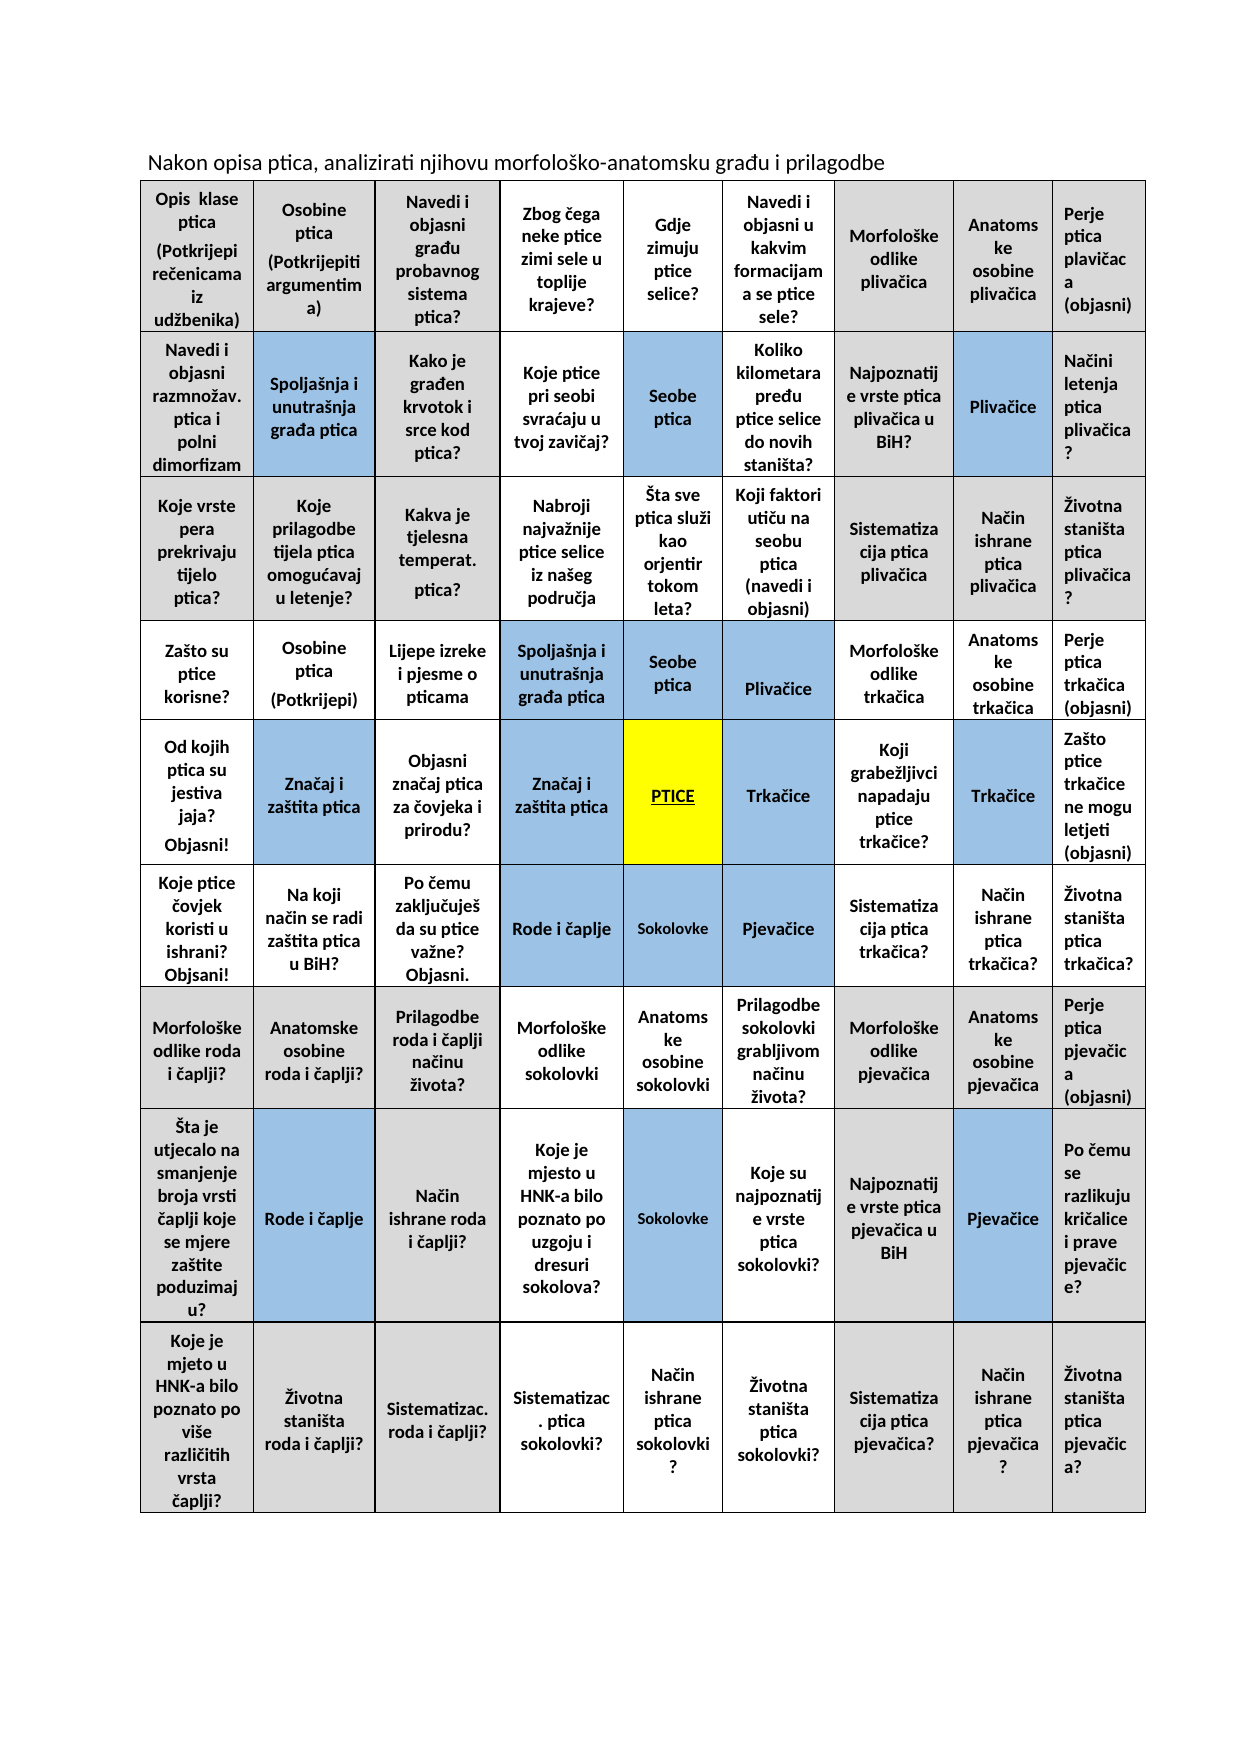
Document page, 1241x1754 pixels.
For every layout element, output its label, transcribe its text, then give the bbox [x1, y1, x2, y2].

table_cell Šta je utjecalo na smanjenje broja vrsti čaplji koje se mjere zaštite poduzimaju? [141, 1109, 253, 1321]
table_header Navedi i objasni građu probavnog sistema ptica? [376, 181, 499, 331]
table_cell Prilagodbe sokolovki grabljivom načinu života? [723, 987, 834, 1108]
table_cell Koje ptice čovjek koristi u ishrani? Objsani! [141, 865, 253, 986]
table_cell Sistematizacija ptica plivačica [835, 477, 953, 620]
table_cell Anatomske osobine roda i čaplji? [254, 987, 374, 1108]
table_cell Seobe ptica [624, 332, 722, 476]
table_cell Značaj i zaštita ptica [254, 720, 374, 864]
table_cell Koje vrste pera prekrivaju tijelo ptica? [141, 477, 253, 620]
table_cell Osobine ptica (Potkrijepi) [254, 621, 374, 719]
table_cell Morfološke odlike pjevačica [835, 987, 953, 1108]
table_cell Navedi i objasni razmnožav. ptica i polni dimorfizam [141, 332, 253, 476]
table_cell Najpoznatije vrste ptica pjevačica u BiH [835, 1109, 953, 1321]
table_cell Način ishrane ptica plivačica [954, 477, 1052, 620]
table_cell Zašto ptice trkačice ne mogu letjeti (objasni) [1053, 720, 1145, 864]
table_cell Koje je mjeto u HNK-a bilo poznato po više različitih vrsta čaplji? [141, 1323, 253, 1512]
table_cell Pjevačice [723, 865, 834, 986]
table_cell Koje prilagodbe tijela ptica omogućavaju letenje? [254, 477, 374, 620]
table_cell Trkačice [954, 720, 1052, 864]
table_cell Način ishrane roda i čaplji? [376, 1109, 499, 1321]
table_cell Na koji način se radi zaštita ptica u BiH? [254, 865, 374, 986]
table_cell Životna staništa ptica sokolovki? [723, 1323, 834, 1512]
table_cell Koje ptice pri seobi svraćaju u tvoj zavičaj? [501, 332, 623, 476]
table_header Anatomske osobine plivačica [954, 181, 1052, 331]
table_cell Životna staništa ptica trkačica? [1053, 865, 1145, 986]
table_cell Sistematizacija ptica trkačica? [835, 865, 953, 986]
table_cell Spoljašnja i unutrašnja građa ptica [254, 332, 374, 476]
table_cell Objasni značaj ptica za čovjeka i prirodu? [376, 720, 499, 864]
table_cell Sistematizacija ptica pjevačica? [835, 1323, 953, 1512]
table_cell Seobe ptica [624, 621, 722, 719]
table_header Opis klase ptica (Potkrijepi rečenicama iz udžbenika) [141, 181, 253, 331]
table_cell Od kojih ptica su jestiva jaja? Objasni! [141, 720, 253, 864]
table_header Osobine ptica (Potkrijepiti argumentima) [254, 181, 374, 331]
table_cell Koji grabežljivci napadaju ptice trkačice? [835, 720, 953, 864]
table_cell Način ishrane ptica pjevačica? [954, 1323, 1052, 1512]
table_cell Životna staništa roda i čaplji? [254, 1323, 374, 1512]
table_cell PTICE [624, 720, 722, 864]
table_cell Perje ptica trkačica (objasni) [1053, 621, 1145, 719]
table_cell Po čemu zaključuješ da su ptice važne? Objasni. [376, 865, 499, 986]
table_cell Anatomske osobine sokolovki [624, 987, 722, 1108]
table_cell Anatomske osobine trkačica [954, 621, 1052, 719]
table_cell Plivačice [723, 621, 834, 719]
table_cell Lijepe izreke i pjesme o pticama [376, 621, 499, 719]
table_cell Prilagodbe roda i čaplji načinu života? [376, 987, 499, 1108]
table_header Zbog čega neke ptice zimi sele u toplije krajeve? [501, 181, 623, 331]
table_cell Perje ptica pjevačica (objasni) [1053, 987, 1145, 1108]
table_cell Anatomske osobine pjevačica [954, 987, 1052, 1108]
table_cell Značaj i zaštita ptica [501, 720, 623, 864]
table_cell Sokolovke [624, 1109, 722, 1321]
table_cell Način ishrane ptica trkačica? [954, 865, 1052, 986]
table_header Navedi i objasni u kakvim formacijama se ptice sele? [723, 181, 834, 331]
table_cell Morfološke odlike sokolovki [501, 987, 623, 1108]
text Nakon opisa ptica, analizirati njihovu morfološko-anatomsku građu i prilagodbe [148, 148, 1093, 176]
table_cell Spoljašnja i unutrašnja građa ptica [501, 621, 623, 719]
table_cell Način ishrane ptica sokolovki? [624, 1323, 722, 1512]
table_cell Morfološke odlike roda i čaplji? [141, 987, 253, 1108]
table_cell Kakva je tjelesna temperat. ptica? [376, 477, 499, 620]
table_cell Sokolovke [624, 865, 722, 986]
table_cell Sistematizac. ptica sokolovki? [501, 1323, 623, 1512]
table_cell Sistematizac. roda i čaplji? [376, 1323, 499, 1512]
table_header Perje ptica plavičaca (objasni) [1053, 181, 1145, 331]
table_cell Načini letenja ptica plivačica? [1053, 332, 1145, 476]
table_cell Koje su najpoznatije vrste ptica sokolovki? [723, 1109, 834, 1321]
table_cell Plivačice [954, 332, 1052, 476]
table_cell Trkačice [723, 720, 834, 864]
table_cell Rode i čaplje [501, 865, 623, 986]
table_cell Morfološke odlike trkačica [835, 621, 953, 719]
table_cell Koji faktori utiču na seobu ptica (navedi i objasni) [723, 477, 834, 620]
table_cell Rode i čaplje [254, 1109, 374, 1321]
table_cell Životna staništa ptica pjevačica? [1053, 1323, 1145, 1512]
table_header Gdje zimuju ptice selice? [624, 181, 722, 331]
table_cell Koliko kilometara pređu ptice selice do novih staništa? [723, 332, 834, 476]
table_cell Pjevačice [954, 1109, 1052, 1321]
table_header Morfološke odlike plivačica [835, 181, 953, 331]
table_cell Kako je građen krvotok i srce kod ptica? [376, 332, 499, 476]
table_cell Životna staništa ptica plivačica? [1053, 477, 1145, 620]
table_cell Po čemu se razlikuju kričalice i prave pjevačice? [1053, 1109, 1145, 1321]
table_cell Šta sve ptica služi kao orjentir tokom leta? [624, 477, 722, 620]
table_cell Najpoznatije vrste ptica plivačica u BiH? [835, 332, 953, 476]
table_cell Zašto su ptice korisne? [141, 621, 253, 719]
table_cell Koje je mjesto u HNK-a bilo poznato po uzgoju i dresuri sokolova? [501, 1109, 623, 1321]
table_cell Nabroji najvažnije ptice selice iz našeg područja [501, 477, 623, 620]
